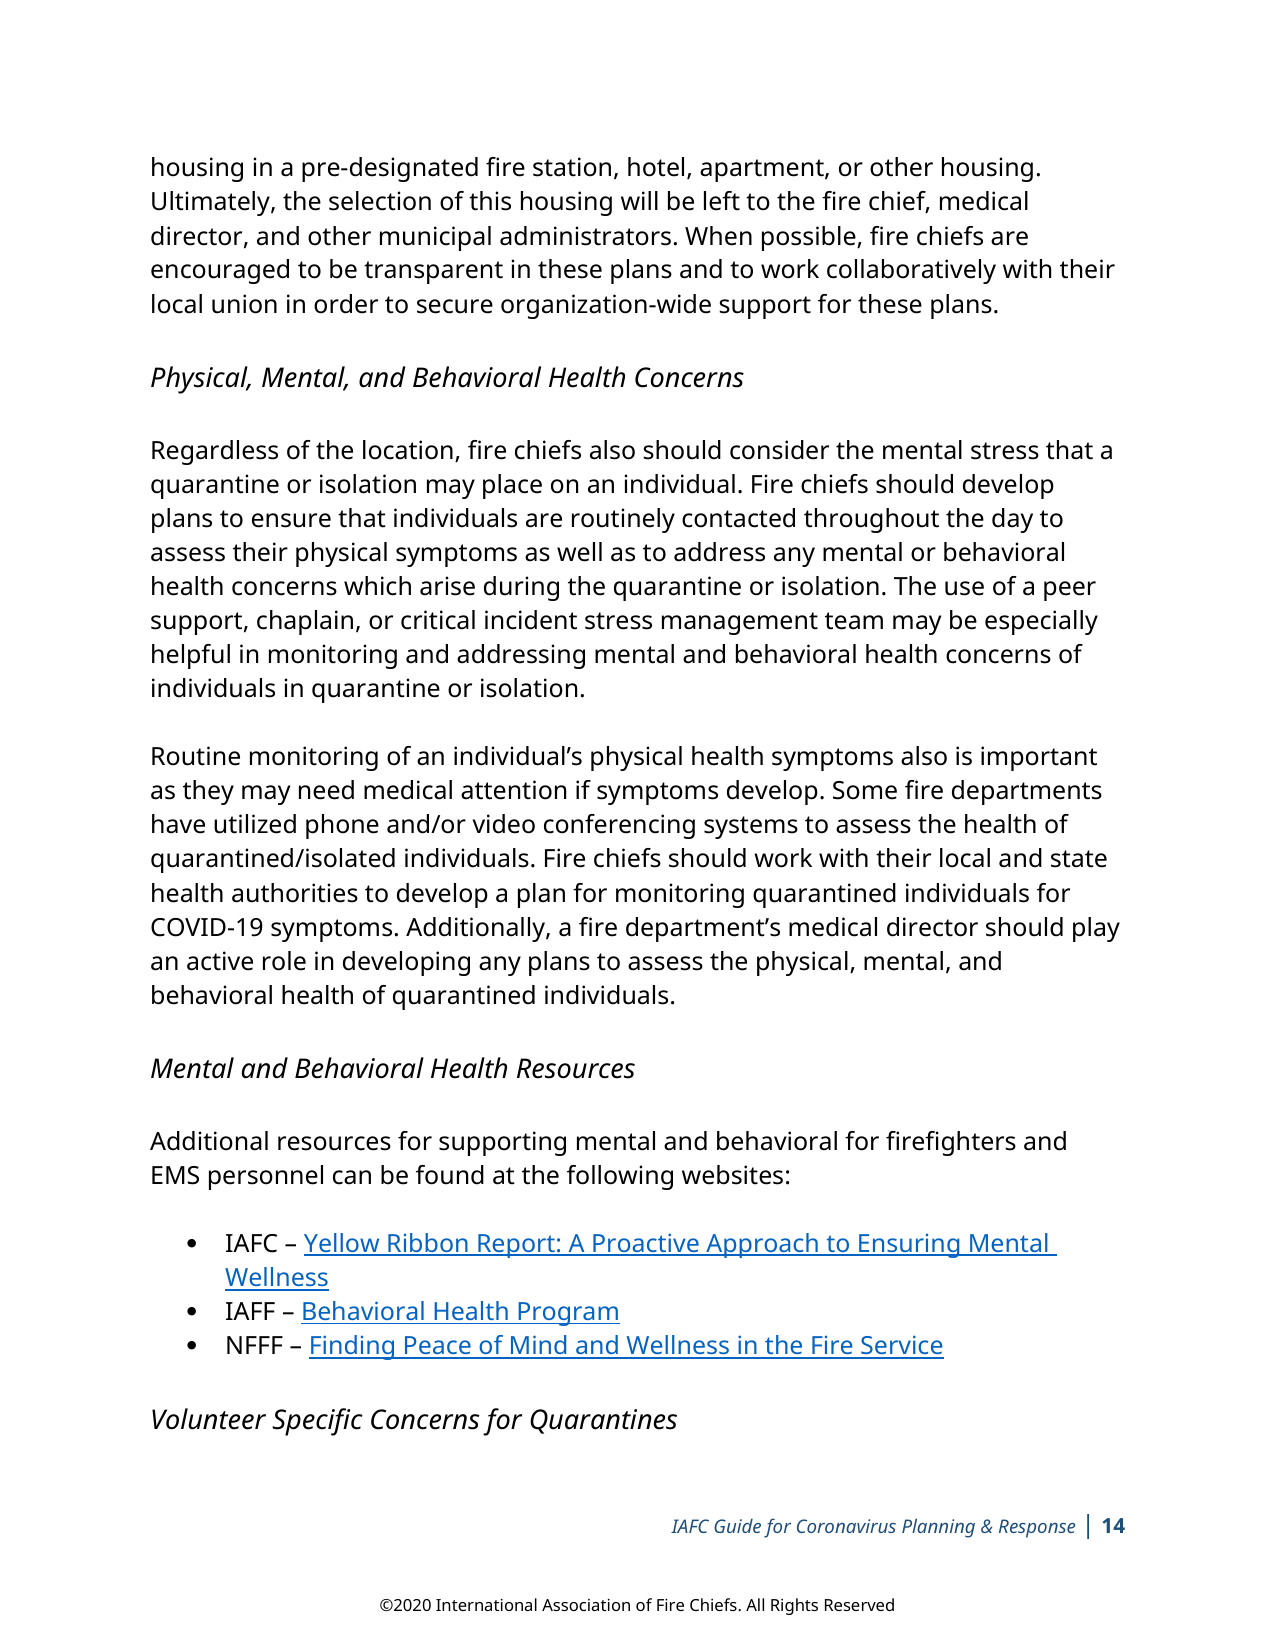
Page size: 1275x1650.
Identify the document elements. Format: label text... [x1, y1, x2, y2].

text Additional resources for supporting mental and behavioral for firefighters and EMS personnel can be found at the following websites: [150, 1123, 1125, 1192]
subtitle Volunteer Specific Concerns for Quarantines [150, 1400, 1125, 1437]
text Routine monitoring of an individual’s physical health symptoms also is important as they may need medical attention if symptoms develop. Some fire departments have utilized phone and/or video conferencing systems to assess the health of quarantined/isolated individuals. Fire chiefs should work with their local and state health authorities to develop a plan for monitoring quarantined individuals for COVID-19 symptoms. Additionally, a fire department’s medical director should play an active role in developing any plans to assess the physical, mental, and behavioral health of quarantined individuals. [150, 739, 1125, 1011]
subtitle Mental and Behavioral Health Resources [150, 1050, 1125, 1087]
text Regardless of the location, fire chiefs also should consider the mental stress that a quarantine or isolation may place on an individual. Fire chiefs should develop plans to ensure that individuals are routinely contacted throughout the day to assess their physical symptoms as well as to address any mental or behavioral health concerns which arise during the quarantine or isolation. The use of a peer support, chaplain, or critical incident stress management team may be especially helpful in monitoring and addressing mental and behavioral health concerns of individuals in quarantine or isolation. [150, 432, 1125, 705]
list IAFC – Yellow Ribbon Report: A Proactive Approach to Ensuring Mental Wellness [187, 1226, 1125, 1294]
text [150, 150, 1125, 320]
subtitle Physical, Mental, and Behavioral Health Concerns [150, 358, 1125, 395]
list NFFF – Finding Peace of Mind and Wellness in the Fire Service [187, 1328, 1125, 1362]
list IAFF – Behavioral Health Program [187, 1294, 1125, 1328]
